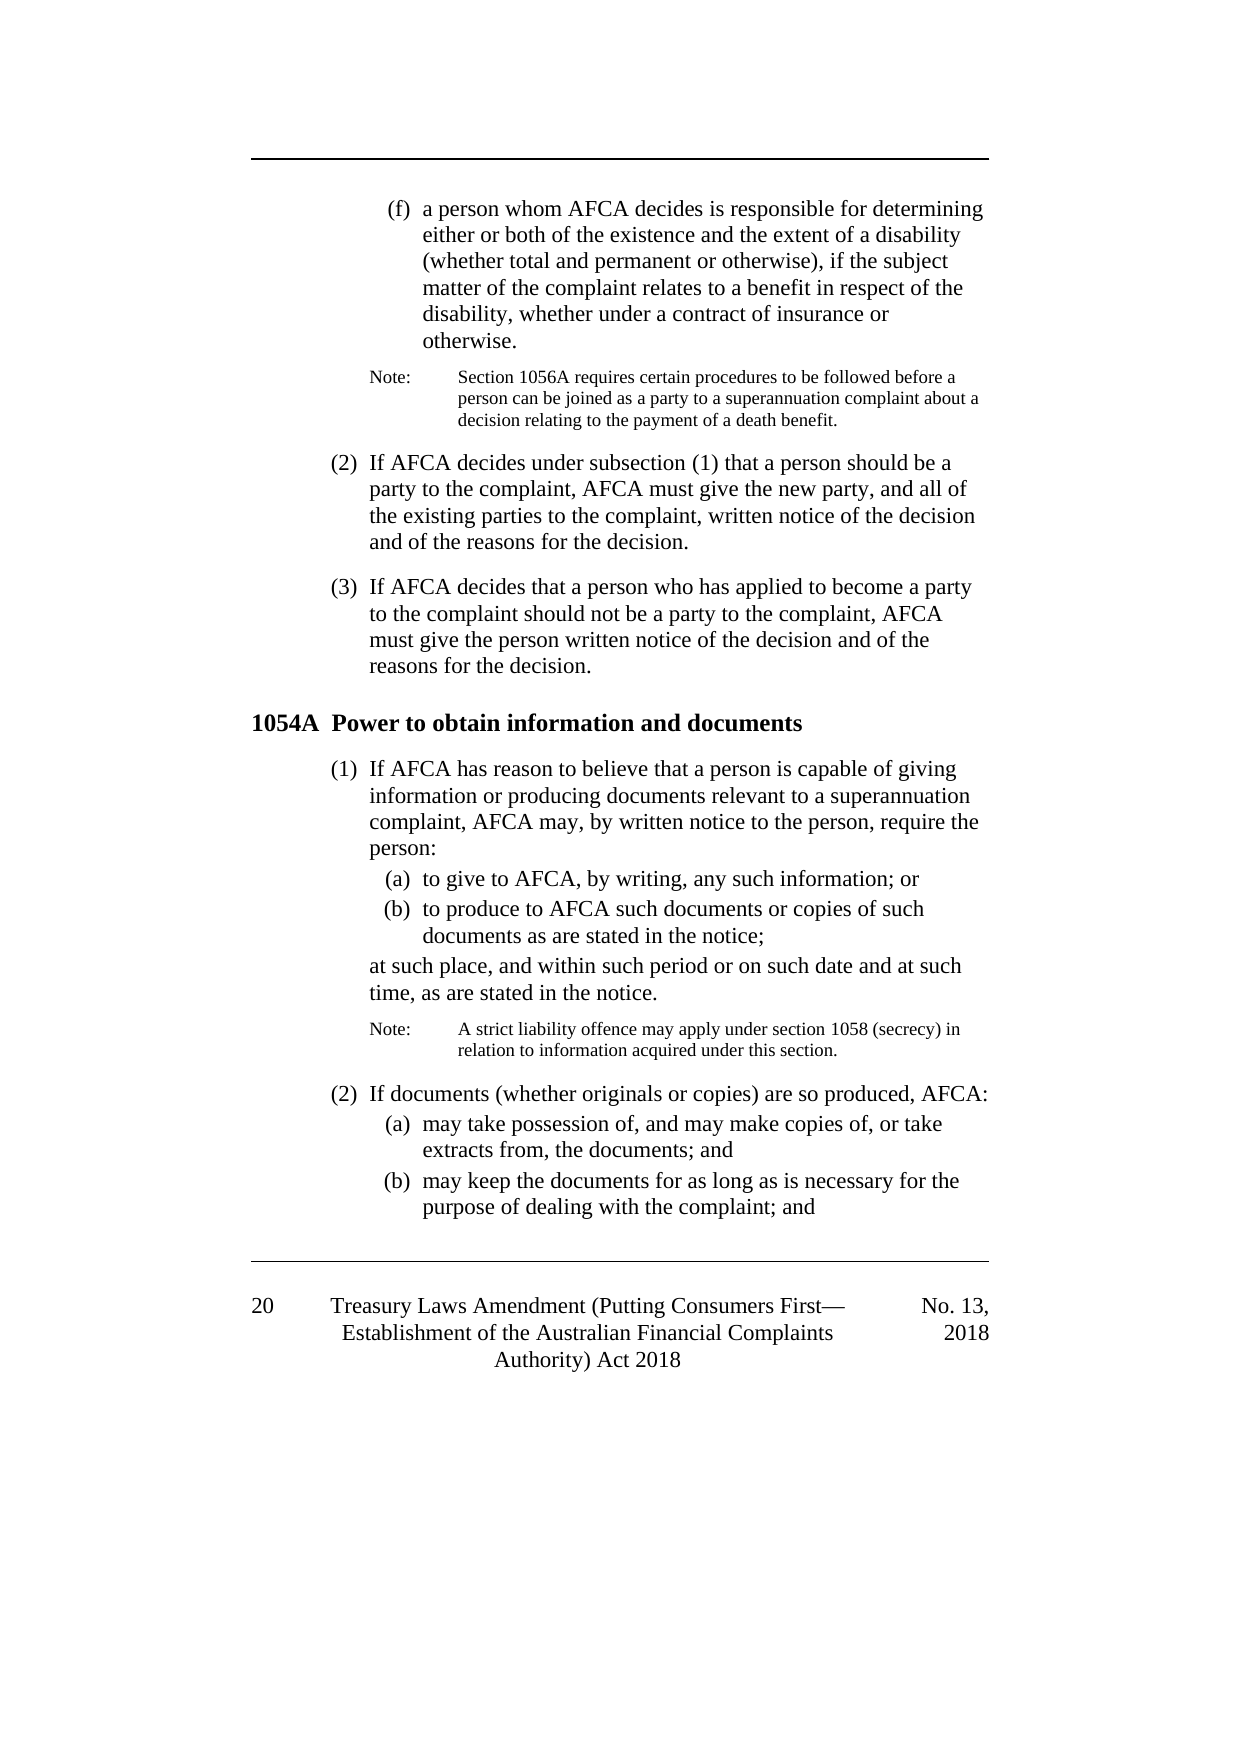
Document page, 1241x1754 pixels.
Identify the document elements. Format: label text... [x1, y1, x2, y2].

text Note: A strict liability offence may apply under section 1058 (secrecy) in relation to information acquired under this section. [369, 1018, 989, 1061]
text (3) If AFCA decides that a person who has applied to become a party to the complaint should not be a party to the complaint, AFCA must give the person written notice of the decision and of the reasons for the decision. [251, 573, 989, 679]
text (2) If documents (whether originals or copies) are so produced, AFCA: [251, 1080, 989, 1106]
text (b) to produce to AFCA such documents or copies of such documents as are stated in the notice; [251, 896, 989, 948]
text (f) a person whom AFCA decides is responsible for determining either or both of the existence and the extent of a disability (whether total and permanent or otherwise), if the subject matter of the complaint relates to a benefit in respect of the disability, whether under a contract of insurance or otherwise. [251, 195, 989, 353]
text (2) If AFCA decides under subsection (1) that a person should be a party to the complaint, AFCA must give the new party, and all of the existing parties to the complaint, written notice of the decision and of the reasons for the decision. [251, 449, 989, 554]
text Note: Section 1056A requires certain procedures to be followed before a person can be joined as a party to a superannuation complaint about a decision relating to the payment of a death benefit. [369, 366, 989, 430]
text at such place, and within such period or on such date and at such time, as are stated in the notice. [369, 952, 989, 1005]
text (a) may take possession of, and may make copies of, or take extracts from, the documents; and [251, 1110, 989, 1163]
text (1) If AFCA has reason to believe that a person is capable of giving information or producing documents relevant to a superannuation complaint, AFCA may, by written notice to the person, require the person: [251, 755, 989, 861]
text (a) to give to AFCA, by writing, any such information; or [251, 865, 989, 891]
text 1054A Power to obtain information and documents [251, 708, 989, 737]
text (b) may keep the documents for as long as is necessary for the purpose of dealing with the complaint; and [251, 1167, 989, 1220]
